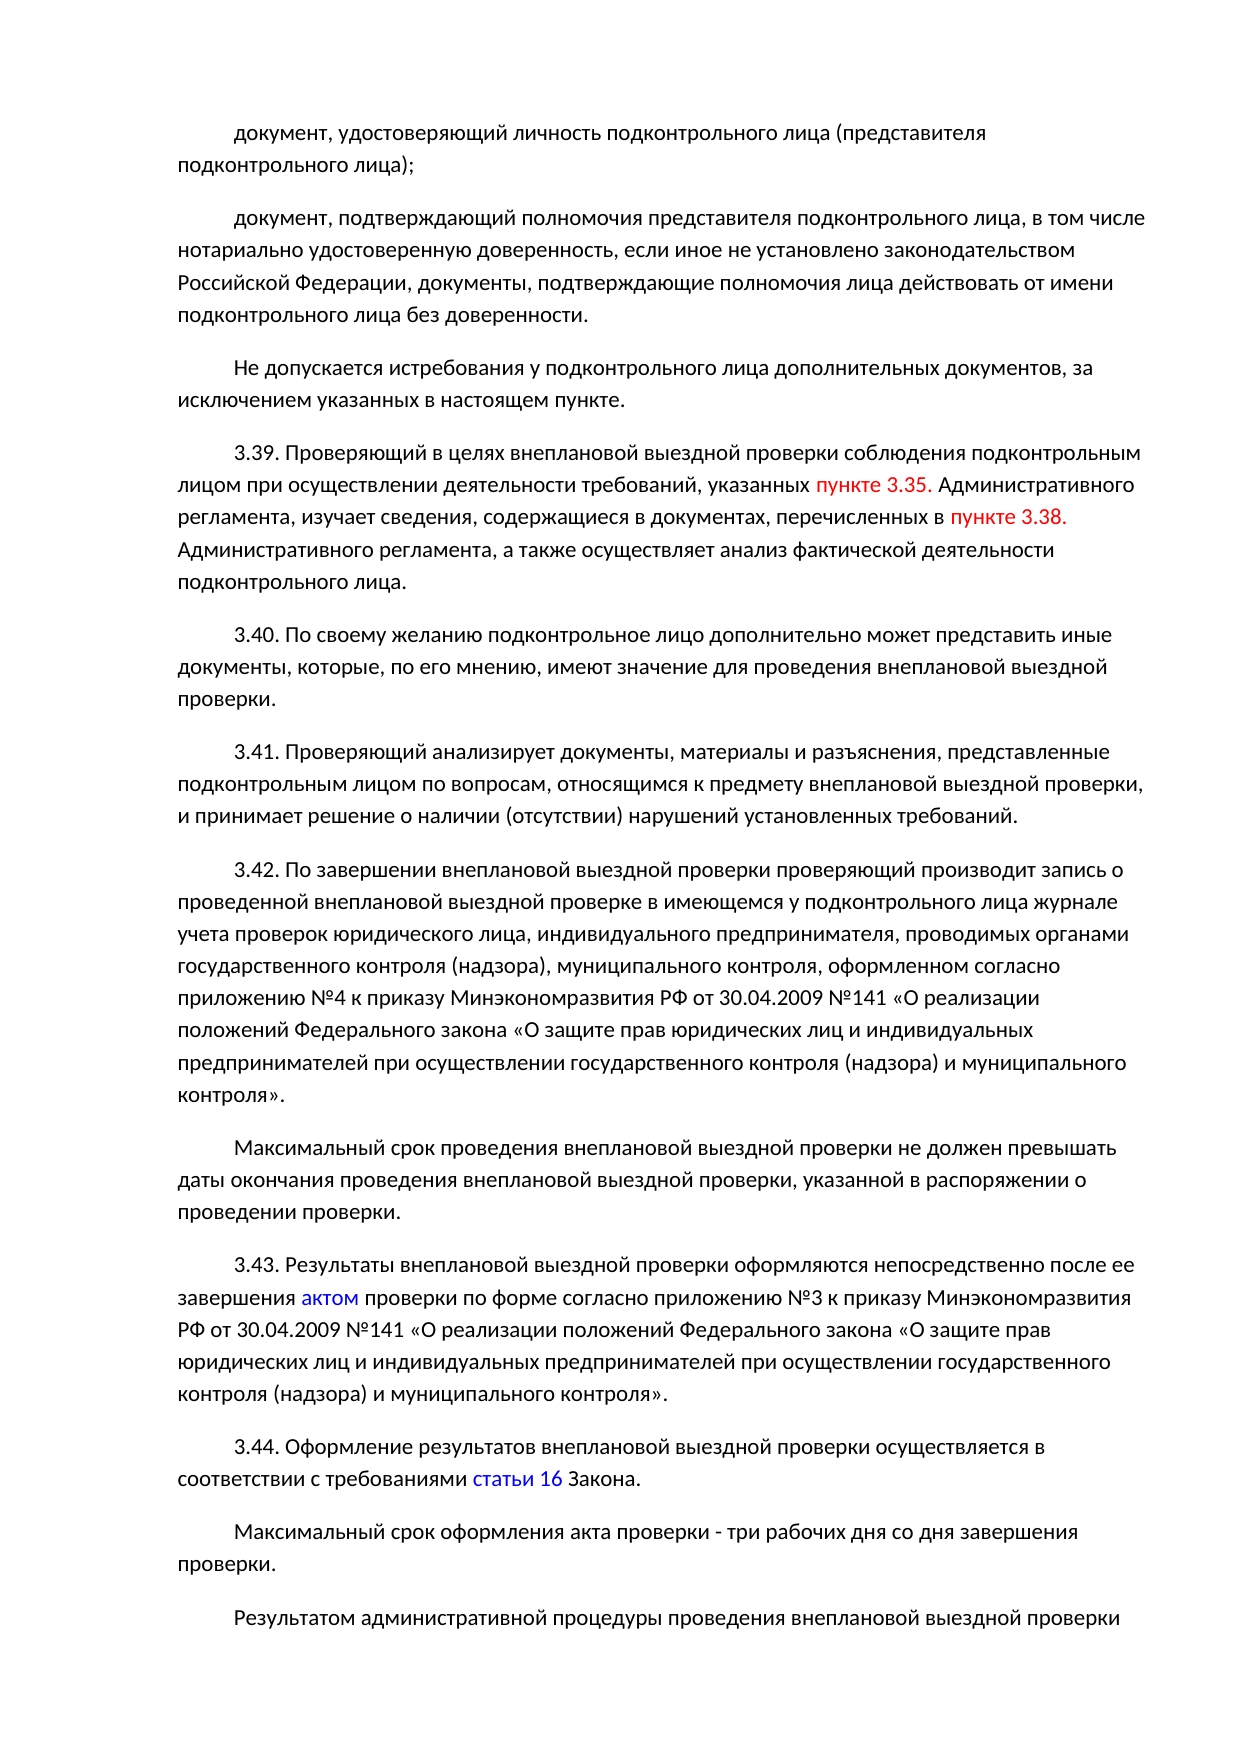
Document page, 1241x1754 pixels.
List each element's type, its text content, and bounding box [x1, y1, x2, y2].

text Не допускается истребования у подконтрольного лица дополнительных документов, за исключением указанных в настоящем пункте. [177, 353, 1152, 413]
text 3.41. Проверяющий анализирует документы, материалы и разъяснения, представленные подконтрольным лицом по вопросам, относящимся к предмету внеплановой выездной проверки, и принимает решение о наличии (отсутствии) нарушений установленных требований. [177, 737, 1152, 830]
text документ, удостоверяющий личность подконтрольного лица (представителя подконтрольного лица); [177, 118, 1152, 178]
text Максимальный срок проведения внеплановой выездной проверки не должен превышать даты окончания проведения внеплановой выездной проверки, указанной в распоряжении о проведении проверки. [177, 1133, 1152, 1225]
text 3.39. Проверяющий в целях внеплановой выездной проверки соблюдения подконтрольным лицом при осуществлении деятельности требований, указанных пункте 3.35. Административного регламента, изучает сведения, содержащиеся в документах, перечисленных в пункте 3.38. Административного регламента, а также осуществляет анализ фактической деятельности подконтрольного лица. [177, 438, 1152, 595]
text 3.44. Оформление результатов внеплановой выездной проверки осуществляется в соответствии с требованиями статьи 16 Закона. [177, 1432, 1152, 1492]
text 3.42. По завершении внеплановой выездной проверки проверяющий производит запись о проведенной внеплановой выездной проверке в имеющемся у подконтрольного лица журнале учета проверок юридического лица, индивидуального предпринимателя, проводимых органами государственного контроля (надзора), муниципального контроля, оформленном согласно приложению №4 к приказу Минэкономразвития РФ от 30.04.2009 №141 «О реализации положений Федерального закона «О защите прав юридических лиц и индивидуальных предпринимателей при осуществлении государственного контроля (надзора) и муниципального контроля». [177, 855, 1152, 1108]
text документ, подтверждающий полномочия представителя подконтрольного лица, в том числе нотариально удостоверенную доверенность, если иное не установлено законодательством Российской Федерации, документы, подтверждающие полномочия лица действовать от имени подконтрольного лица без доверенности. [177, 203, 1152, 328]
text 3.43. Результаты внеплановой выездной проверки оформляются непосредственно после ее завершения актом проверки по форме согласно приложению №3 к приказу Минэкономразвития РФ от 30.04.2009 №141 «О реализации положений Федерального закона «О защите прав юридических лиц и индивидуальных предпринимателей при осуществлении государственного контроля (надзора) и муниципального контроля». [177, 1250, 1152, 1407]
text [177, 1603, 1152, 1631]
text 3.40. По своему желанию подконтрольное лицо дополнительно может представить иные документы, которые, по его мнению, имеют значение для проведения внеплановой выездной проверки. [177, 620, 1152, 712]
text Максимальный срок оформления акта проверки - три рабочих дня со дня завершения проверки. [177, 1517, 1152, 1578]
